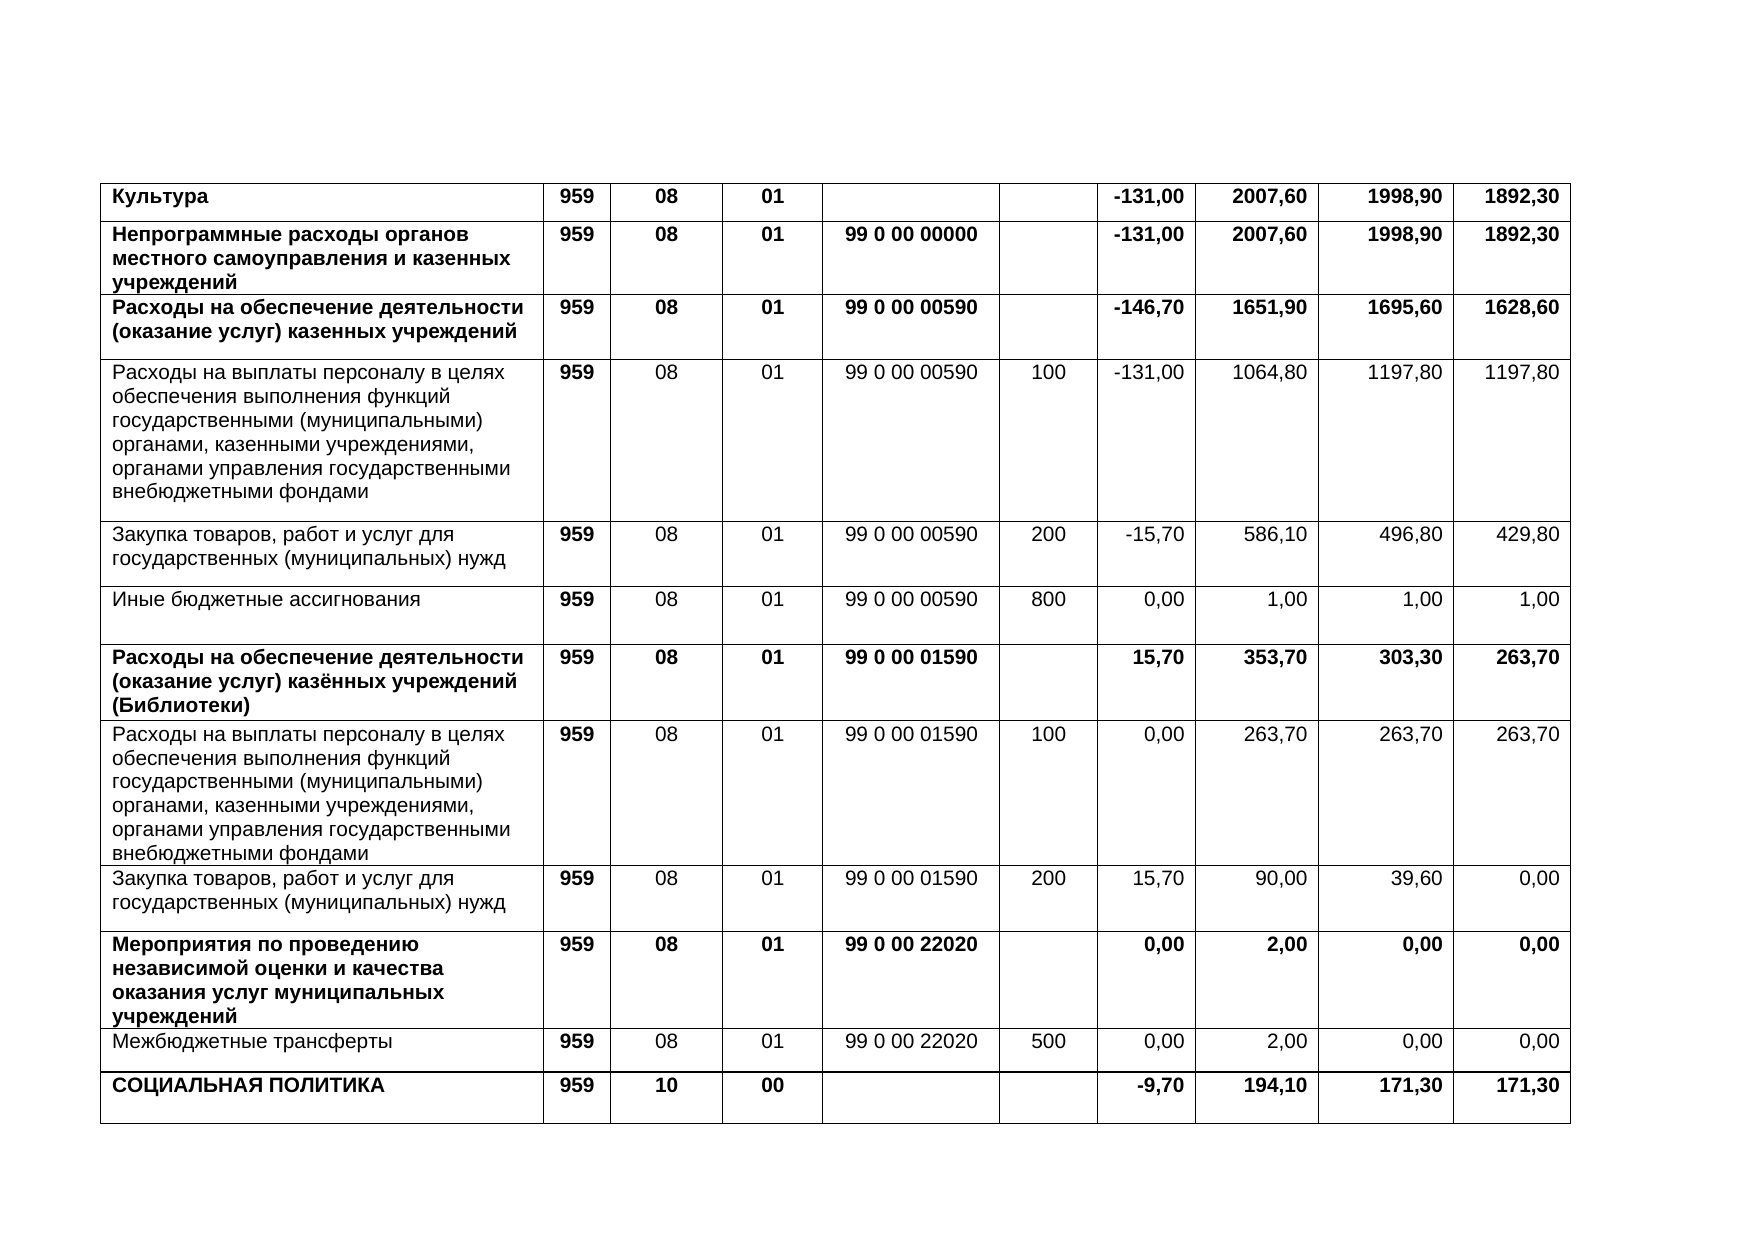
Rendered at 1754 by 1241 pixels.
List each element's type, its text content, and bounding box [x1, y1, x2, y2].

table_cell 100 [1000, 721, 1097, 865]
table_cell 959 [544, 645, 610, 720]
table_cell 0,00 [1098, 932, 1195, 1028]
table_cell 1064,80 [1196, 360, 1318, 521]
table_cell 99 0 00 00590 [823, 360, 999, 521]
table_cell 800 [1000, 587, 1097, 644]
table_cell 01 [723, 522, 822, 586]
table_cell 99 0 00 00590 [823, 522, 999, 586]
table_cell Иные бюджетные ассигнования [101, 587, 543, 644]
table_cell 0,00 [1098, 1029, 1195, 1071]
table_cell 100 [1000, 360, 1097, 521]
table_cell 171,30 [1454, 1073, 1570, 1123]
table_cell 00 [723, 1073, 822, 1123]
table_cell Закупка товаров, работ и услуг для государственных (муниципальных) нужд [101, 866, 543, 931]
table_cell 0,00 [1454, 866, 1570, 931]
table_cell 959 [544, 522, 610, 586]
table_cell -146,70 [1098, 295, 1195, 358]
table_cell 1651,90 [1196, 295, 1318, 358]
table_cell 1998,90 [1319, 184, 1453, 221]
table_cell Расходы на выплаты персоналу в целях обеспечения выполнения функций государственными (муниципальными) органами, казенными учреждениями, органами управления государственными внебюджетными фондами [101, 721, 543, 865]
table_cell 01 [723, 1029, 822, 1071]
table_cell 303,30 [1319, 645, 1453, 720]
table_cell 99 0 00 01590 [823, 721, 999, 865]
table_cell 959 [544, 932, 610, 1028]
table_cell 1892,30 [1454, 184, 1570, 221]
table_cell 959 [544, 360, 610, 521]
table_cell [1000, 645, 1097, 720]
table_cell 99 0 00 01590 [823, 866, 999, 931]
table_cell 90,00 [1196, 866, 1318, 931]
table_cell Культура [101, 184, 543, 221]
table_cell 959 [544, 222, 610, 293]
table_cell 2,00 [1196, 932, 1318, 1028]
table_cell 01 [723, 295, 822, 358]
table_cell 2007,60 [1196, 222, 1318, 293]
table_cell 263,70 [1454, 721, 1570, 865]
table_cell -131,00 [1098, 360, 1195, 521]
table_cell 1,00 [1319, 587, 1453, 644]
table_cell Мероприятия по проведению независимой оценки и качества оказания услуг муниципальных учреждений [101, 932, 543, 1028]
table_cell [1000, 222, 1097, 293]
table_cell Расходы на выплаты персоналу в целях обеспечения выполнения функций государственными (муниципальными) органами, казенными учреждениями, органами управления государственными внебюджетными фондами [101, 360, 543, 521]
table_cell 1628,60 [1454, 295, 1570, 358]
table_cell 1197,80 [1454, 360, 1570, 521]
table_cell 1,00 [1196, 587, 1318, 644]
table_cell 01 [723, 222, 822, 293]
table_cell 0,00 [1454, 1029, 1570, 1071]
table_cell -131,00 [1098, 184, 1195, 221]
table_cell 15,70 [1098, 645, 1195, 720]
table_cell 263,70 [1454, 645, 1570, 720]
table_cell 1892,30 [1454, 222, 1570, 293]
table_cell 08 [611, 587, 722, 644]
table_cell 01 [723, 721, 822, 865]
table_cell 39,60 [1319, 866, 1453, 931]
table_cell 1,00 [1454, 587, 1570, 644]
table_cell 959 [544, 1029, 610, 1071]
table_cell 08 [611, 645, 722, 720]
table_cell 429,80 [1454, 522, 1570, 586]
table_cell Расходы на обеспечение деятельности (оказание услуг) казённых учреждений (Библиотеки) [101, 645, 543, 720]
table_cell 99 0 00 00000 [823, 222, 999, 293]
table_cell [823, 1073, 999, 1123]
table_cell 263,70 [1319, 721, 1453, 865]
table_cell Расходы на обеспечение деятельности (оказание услуг) казенных учреждений [101, 295, 543, 358]
table_cell 959 [544, 587, 610, 644]
table_cell 1998,90 [1319, 222, 1453, 293]
table_cell 10 [611, 1073, 722, 1123]
table_cell 08 [611, 295, 722, 358]
table_cell Закупка товаров, работ и услуг для государственных (муниципальных) нужд [101, 522, 543, 586]
table_cell 99 0 00 00590 [823, 587, 999, 644]
table_cell 171,30 [1319, 1073, 1453, 1123]
table_cell 99 0 00 01590 [823, 645, 999, 720]
table_cell 1197,80 [1319, 360, 1453, 521]
table_cell Межбюджетные трансферты [101, 1029, 543, 1071]
table_cell 0,00 [1098, 721, 1195, 865]
table_cell 200 [1000, 522, 1097, 586]
table_cell 353,70 [1196, 645, 1318, 720]
table_cell -9,70 [1098, 1073, 1195, 1123]
table_cell -131,00 [1098, 222, 1195, 293]
table_cell -15,70 [1098, 522, 1195, 586]
table_cell [1000, 932, 1097, 1028]
table_cell 08 [611, 522, 722, 586]
table_cell 959 [544, 1073, 610, 1123]
table_cell 08 [611, 932, 722, 1028]
table_cell 15,70 [1098, 866, 1195, 931]
table_cell 496,80 [1319, 522, 1453, 586]
table_cell 01 [723, 932, 822, 1028]
table_cell 08 [611, 184, 722, 221]
table_cell 01 [723, 645, 822, 720]
table_cell 959 [544, 866, 610, 931]
table_cell Непрограммные расходы органов местного самоуправления и казенных учреждений [101, 222, 543, 293]
table_cell [1000, 295, 1097, 358]
table_cell 08 [611, 360, 722, 521]
table_cell 99 0 00 22020 [823, 1029, 999, 1071]
table_cell 2007,60 [1196, 184, 1318, 221]
table_cell СОЦИАЛЬНАЯ ПОЛИТИКА [101, 1073, 543, 1123]
table_cell 08 [611, 721, 722, 865]
table_cell 08 [611, 222, 722, 293]
table_cell 263,70 [1196, 721, 1318, 865]
table_cell 959 [544, 295, 610, 358]
table_cell 0,00 [1319, 932, 1453, 1028]
table_cell 959 [544, 721, 610, 865]
table_cell 500 [1000, 1029, 1097, 1071]
table_cell 2,00 [1196, 1029, 1318, 1071]
table_cell 01 [723, 587, 822, 644]
table_cell 01 [723, 184, 822, 221]
table_cell [1000, 1073, 1097, 1123]
table_cell 959 [544, 184, 610, 221]
table_cell 586,10 [1196, 522, 1318, 586]
table_cell 194,10 [1196, 1073, 1318, 1123]
table_cell 0,00 [1319, 1029, 1453, 1071]
table_cell [1000, 184, 1097, 221]
table_cell 08 [611, 1029, 722, 1071]
table_cell 08 [611, 866, 722, 931]
table_cell 01 [723, 866, 822, 931]
table_cell 01 [723, 360, 822, 521]
table_cell 0,00 [1454, 932, 1570, 1028]
table_cell 0,00 [1098, 587, 1195, 644]
table_cell 1695,60 [1319, 295, 1453, 358]
table_cell 99 0 00 22020 [823, 932, 999, 1028]
table_cell 99 0 00 00590 [823, 295, 999, 358]
table_cell [823, 184, 999, 221]
table_cell 200 [1000, 866, 1097, 931]
